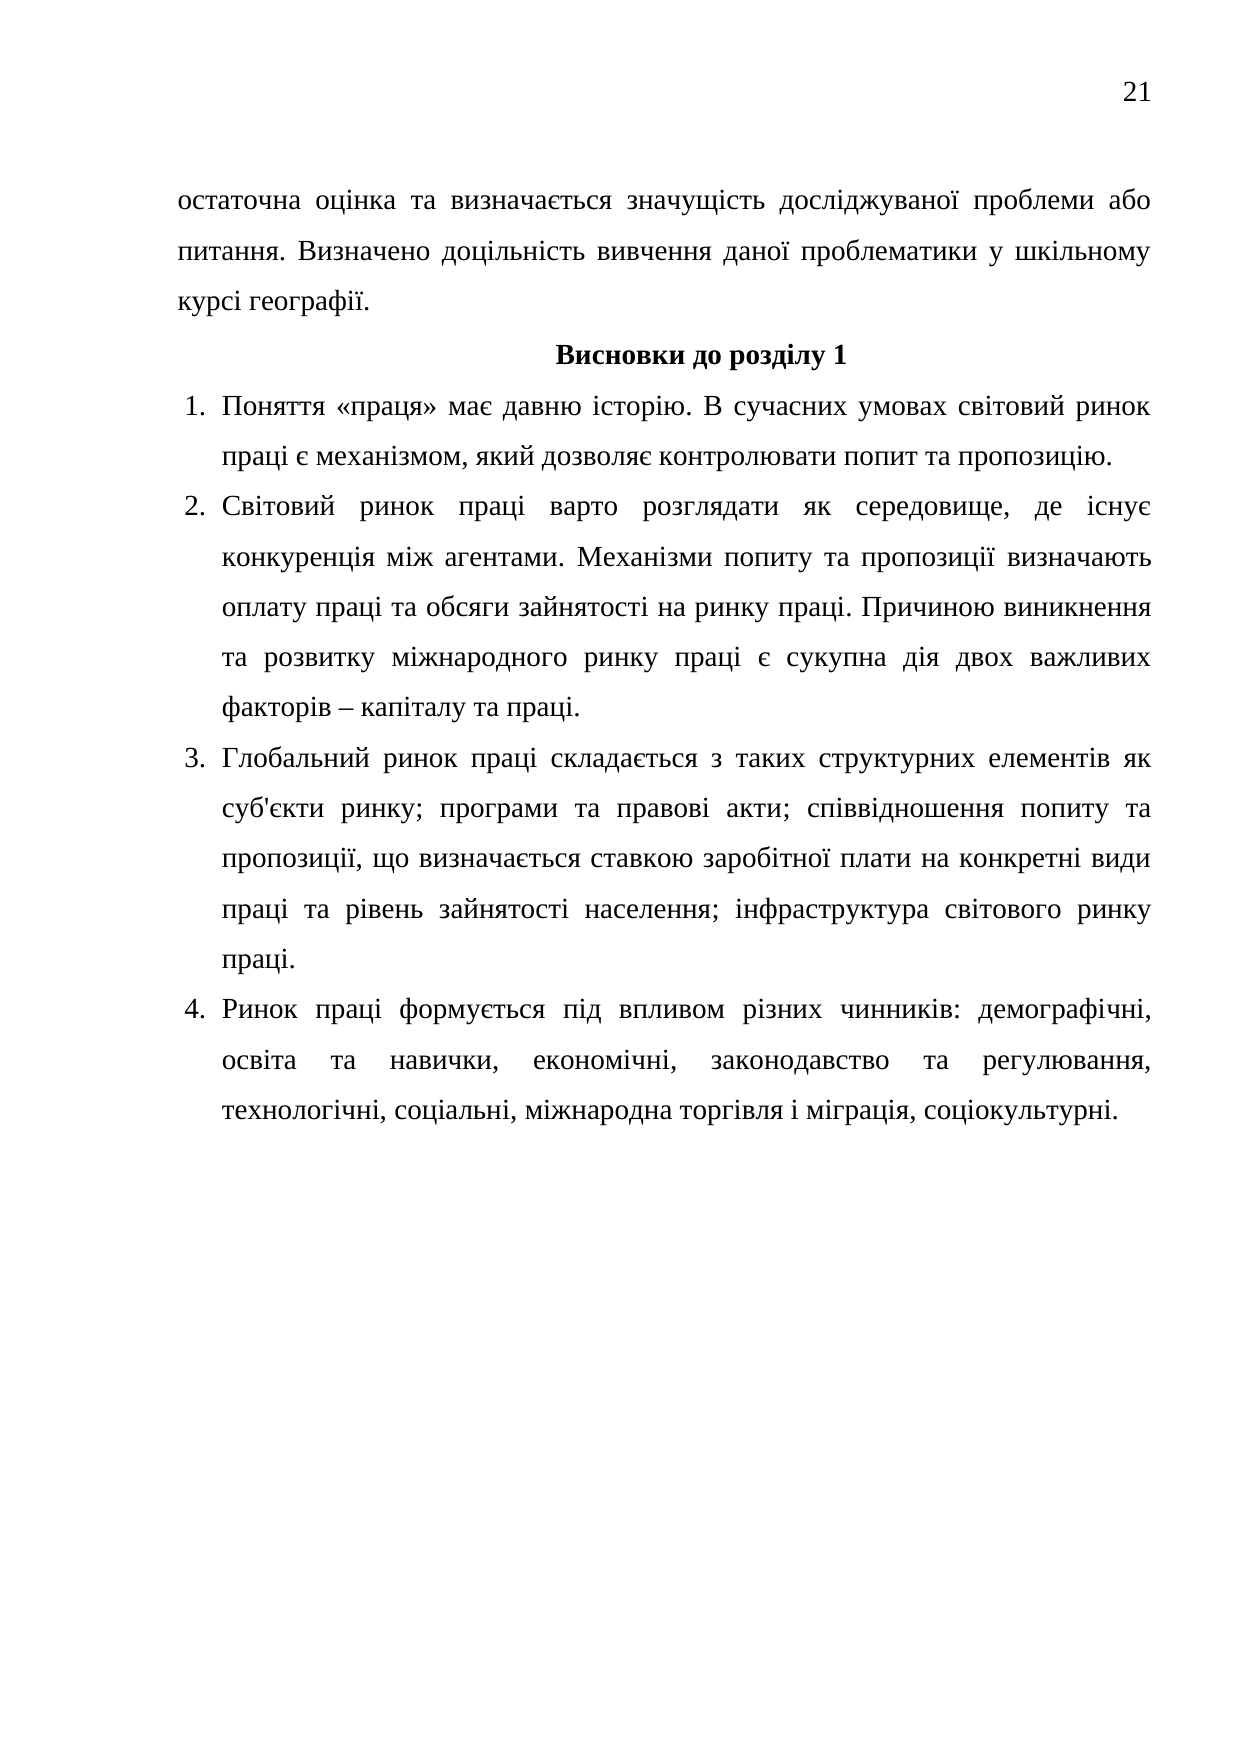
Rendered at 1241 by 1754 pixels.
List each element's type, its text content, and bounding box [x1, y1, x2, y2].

list Глобальний ринок праці складається з таких структурних елементів як суб'єкти ринку; програми та правові акти; співвідношення попиту та пропозиції, що визначається ставкою заробітної плати на конкретні види праці та рівень зайнятості населення; інфраструктура світового ринку праці. [184, 740, 1152, 975]
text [177, 182, 1152, 316]
list Ринок праці формується під впливом різних чинників: демографічні, освіта та навички, економічні, законодавство та регулювання, технологічні, соціальні, міжнародна торгівля і міграція, соціокультурні. [184, 991, 1152, 1126]
list Поняття «праця» має давню історію. В сучасних умовах світовий ринок праці є механізмом, який дозволяє контролювати попит та пропозицію. [184, 388, 1152, 472]
list Світовий ринок праці варто розглядати як середовище, де існує конкуренція між агентами. Механізми попиту та пропозиції визначають оплату праці та обсяги зайнятості на ринку праці. Причиною виникнення та розвитку міжнародного ринку праці є сукупна дія двох важливих факторів – капіталу та праці. [184, 488, 1152, 723]
subtitle Висновки до розділу 1 [177, 337, 1152, 371]
